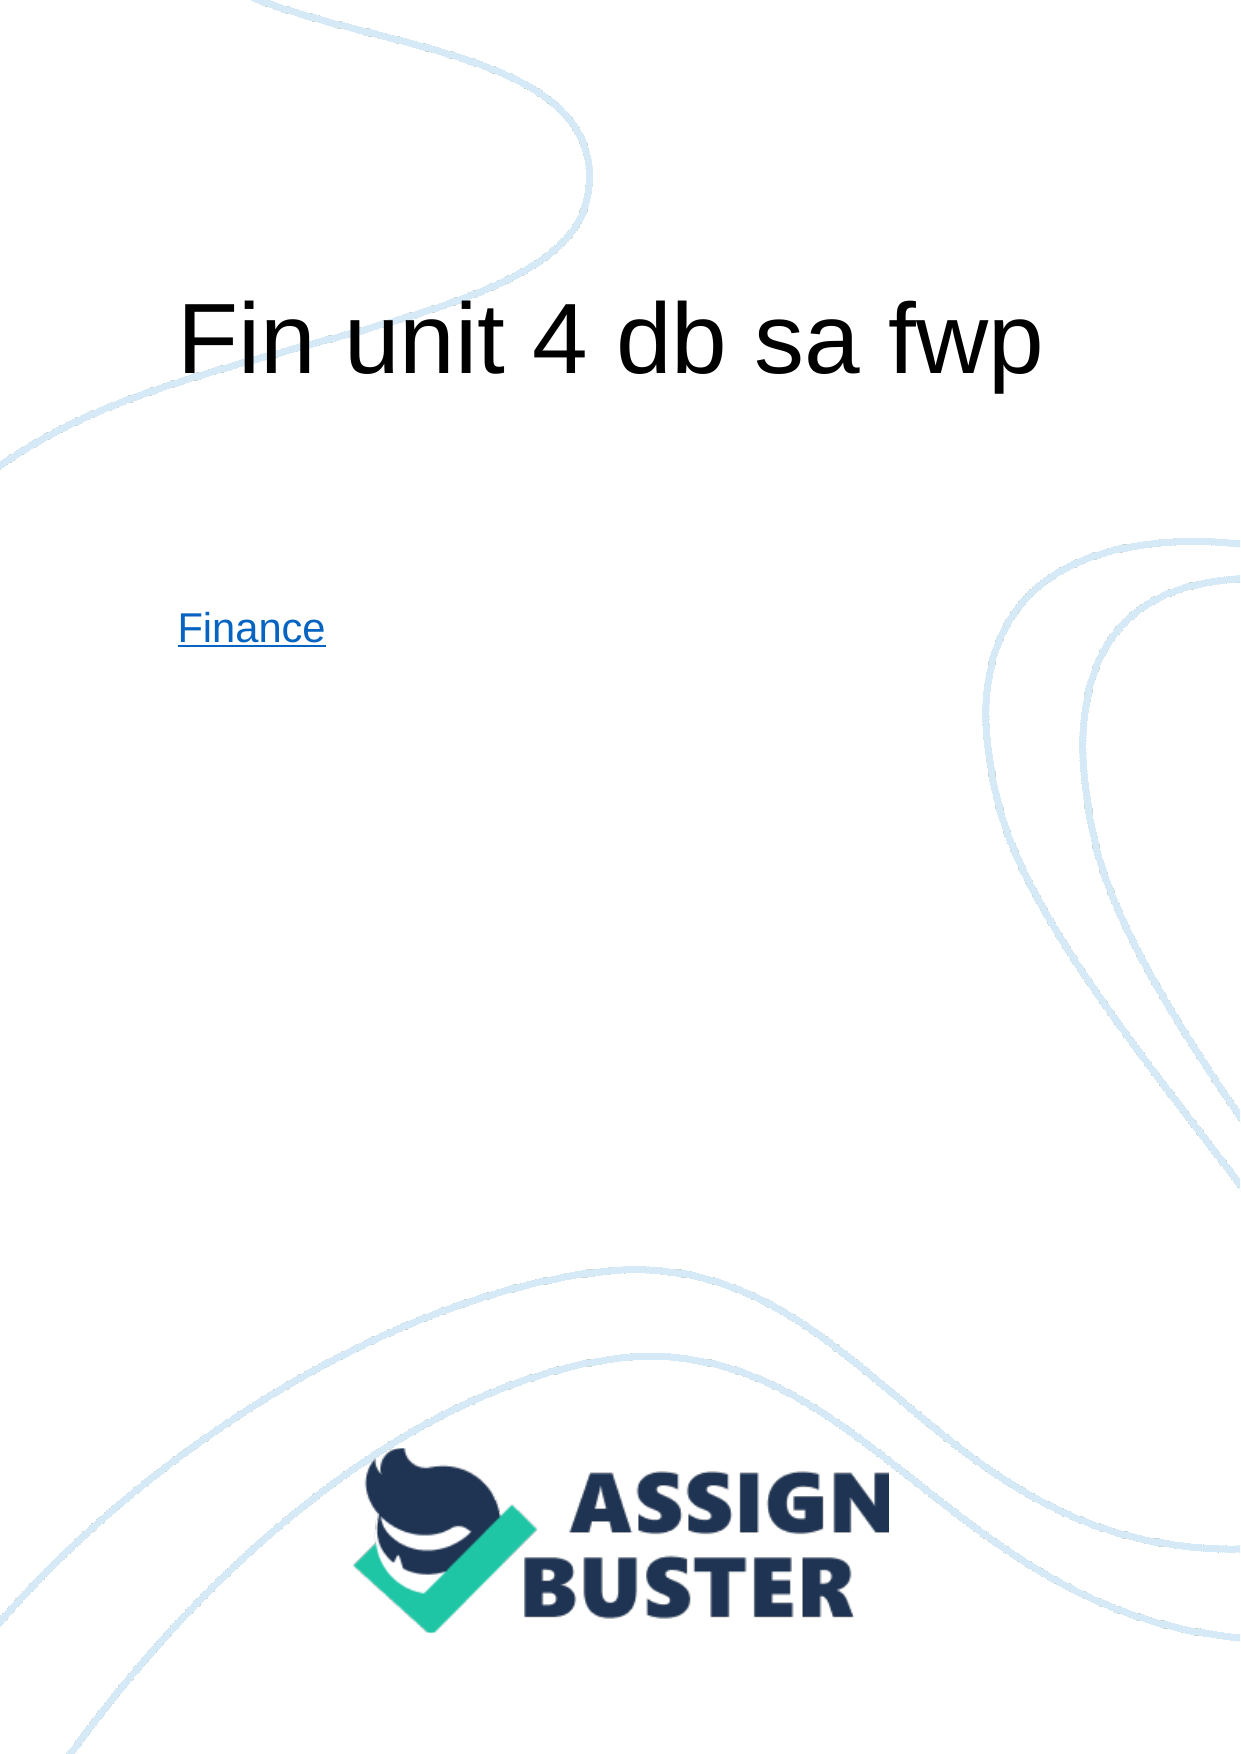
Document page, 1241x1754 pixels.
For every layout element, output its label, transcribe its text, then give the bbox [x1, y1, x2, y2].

text Finance [177, 604, 1152, 652]
picture [0, 0, 1241, 1754]
subtitle Fin unit 4 db sa fwp [177, 279, 1152, 394]
